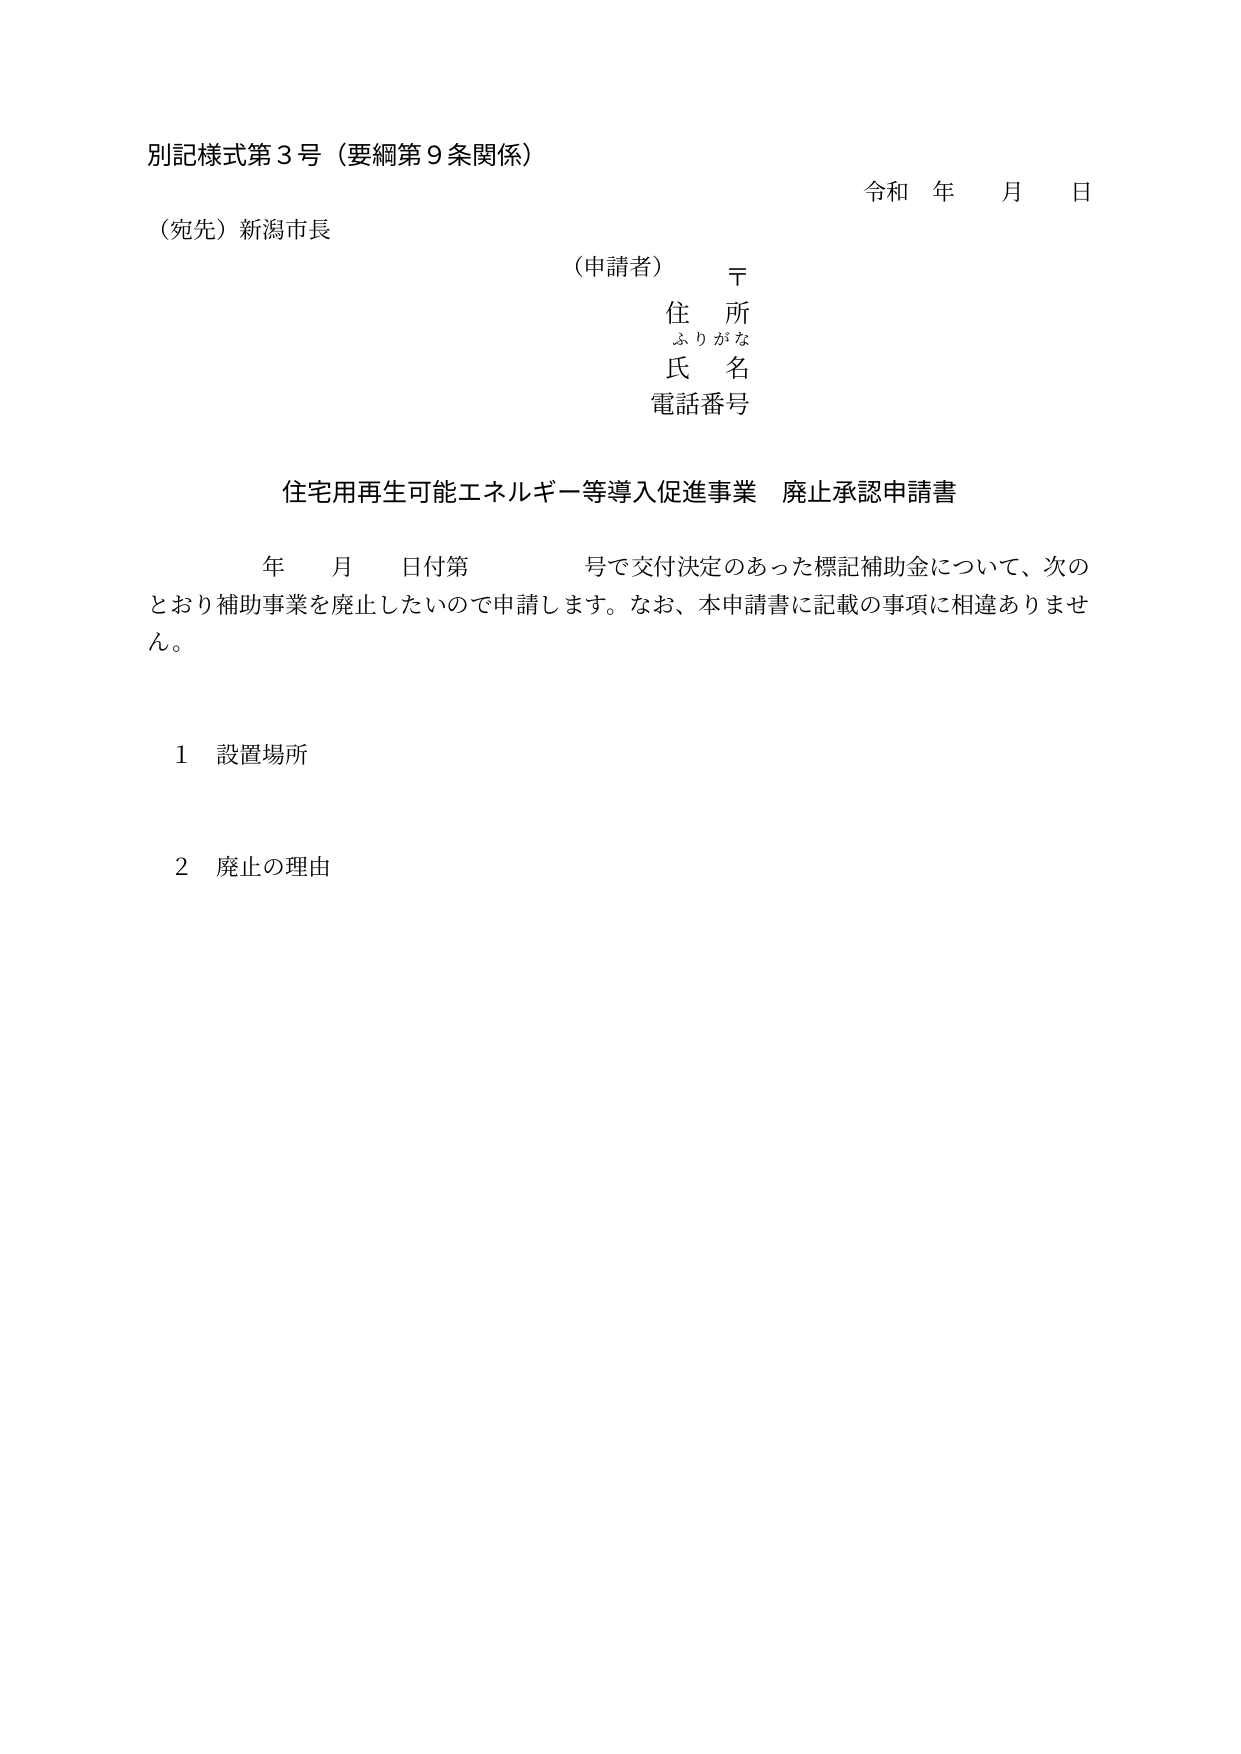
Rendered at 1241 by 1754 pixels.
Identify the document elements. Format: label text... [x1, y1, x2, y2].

text 別記様式第３号（要綱第９条関係） [148, 134, 1092, 172]
text 住宅用再生可能エネルギー等導入促進事業 廃止承認申請書 [148, 472, 1092, 509]
text ２ 廃止の理由 [148, 847, 1092, 884]
text （申請者） [148, 247, 1001, 284]
text １ 設置場所 [148, 734, 1092, 772]
text （宛先）新潟市長 [148, 209, 1092, 247]
text 令和 年 月 日 [148, 172, 1092, 209]
text 年 月 日付第 号で交付決定のあった標記補助金について、次のとおり補助事業を廃止したいので申請します。なお、本申請書に記載の事項に相違ありません。 [148, 547, 1092, 659]
